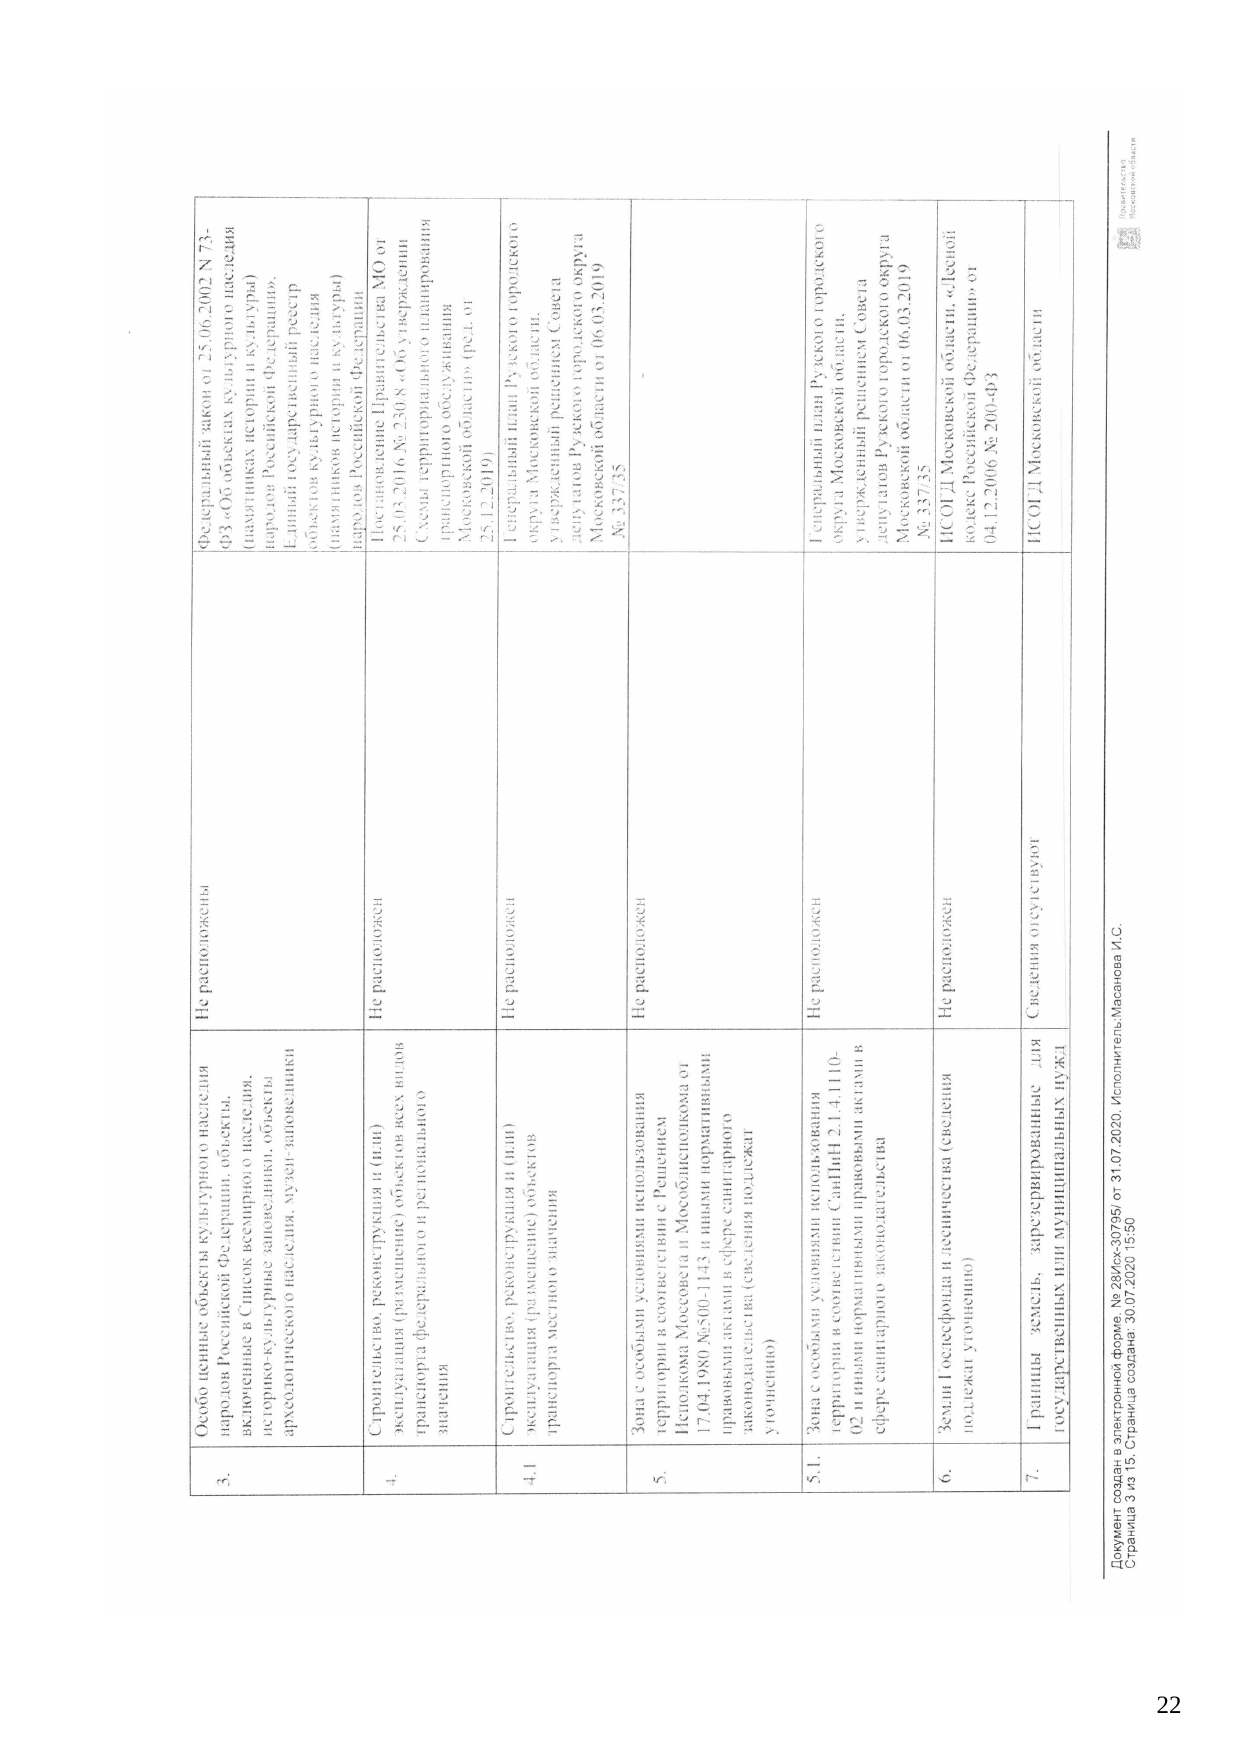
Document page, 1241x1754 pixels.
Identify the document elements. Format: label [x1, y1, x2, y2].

picture [103, 88, 1182, 1617]
